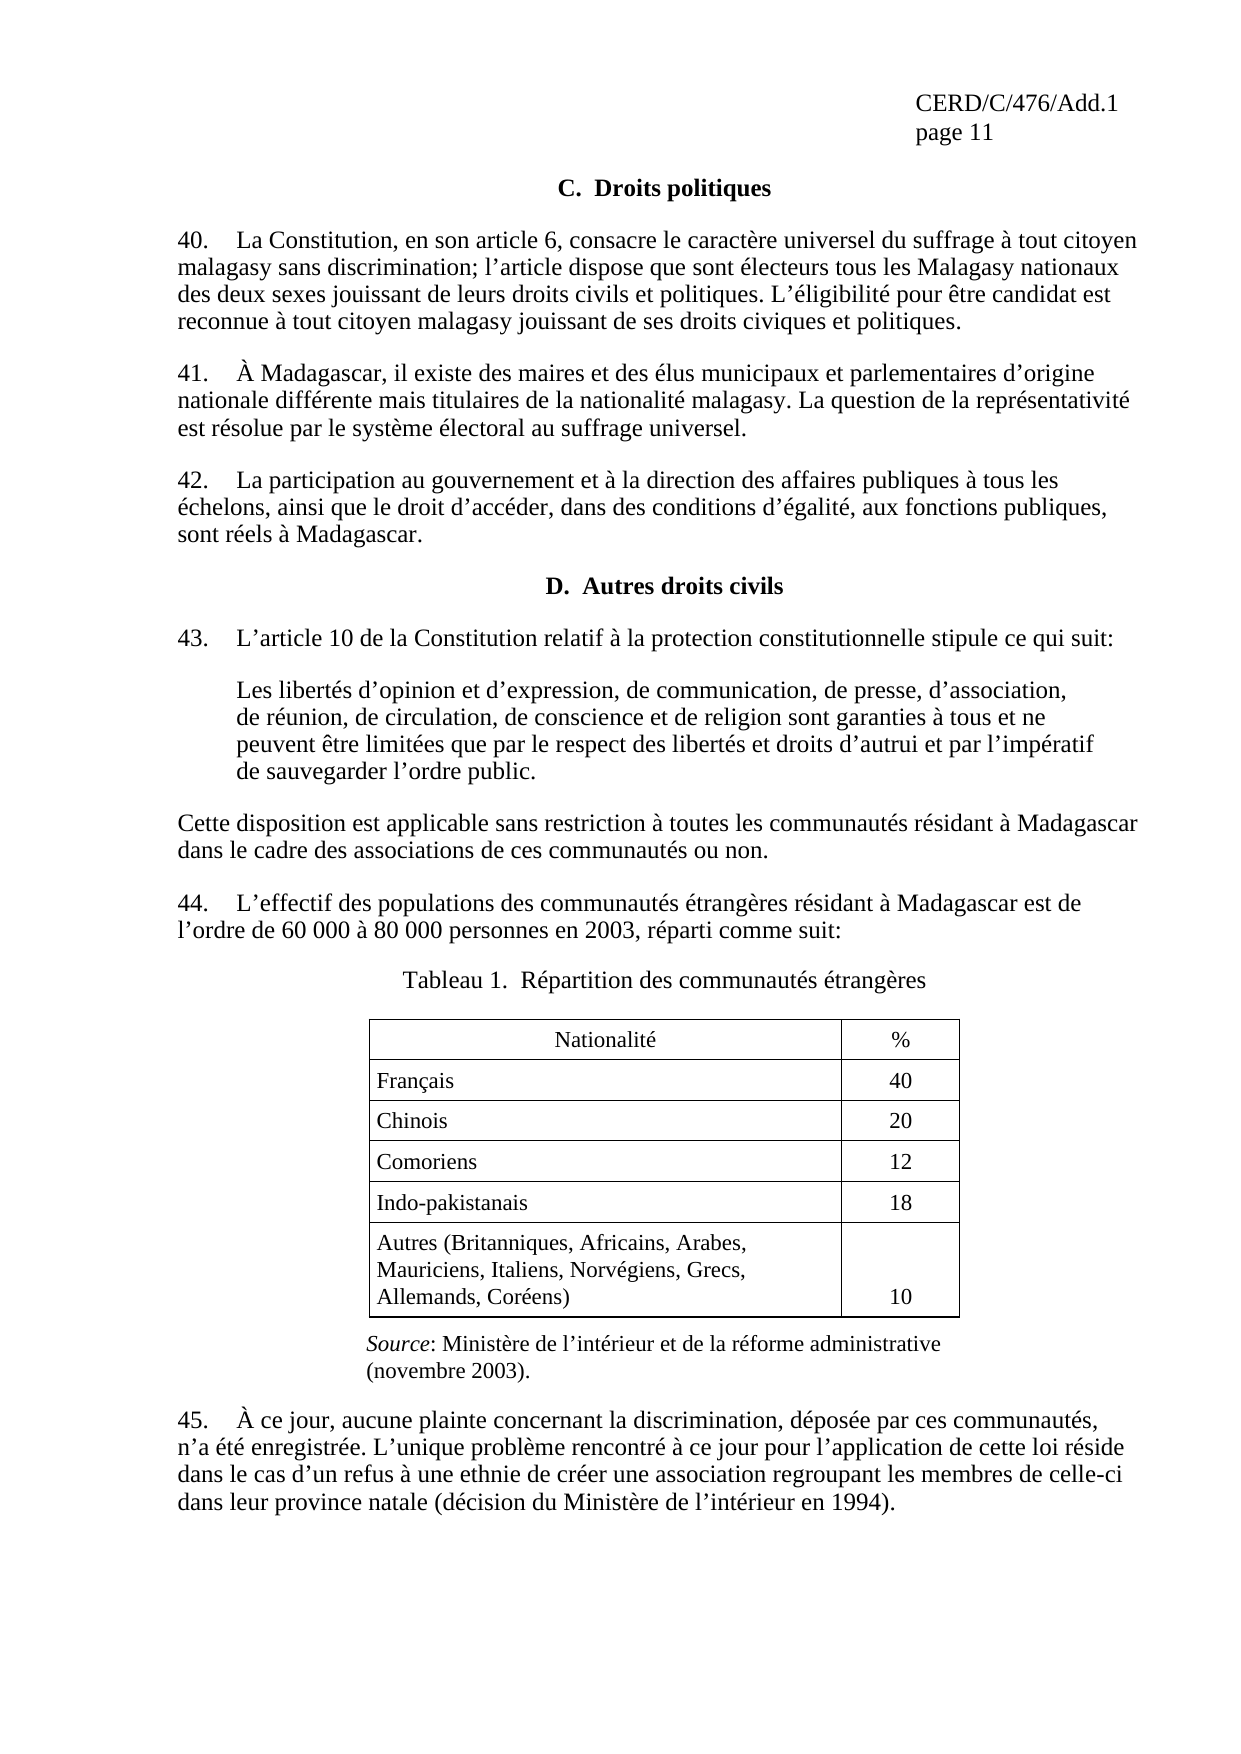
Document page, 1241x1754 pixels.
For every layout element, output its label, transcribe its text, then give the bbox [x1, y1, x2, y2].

text 41. À Madagascar, il existe des maires et des élus municipaux et parlementaires d’origine nationale différente mais titulaires de la nationalité malagasy. La question de la représentativité est résolue par le système électoral au suffrage universel. [177, 360, 1152, 441]
text D. Autres droits civils [177, 573, 1152, 600]
table_cell Autres (Britanniques, Africains, Arabes, Mauriciens, Italiens, Norvégiens, Grecs, Allemands, Coréens) [370, 1223, 841, 1316]
text 43. L’article 10 de la Constitution relatif à la protection constitutionnelle stipule ce qui suit: [177, 625, 1152, 652]
table_cell 40 [842, 1060, 959, 1100]
text Source: Ministère de l’intérieur et de la réforme administrative (novembre 2003). [366, 1330, 1152, 1384]
table_cell 20 [842, 1101, 959, 1140]
table_header % [842, 1020, 959, 1059]
table_cell Français [370, 1060, 841, 1100]
text Tableau 1. Répartition des communautés étrangères [177, 966, 1152, 993]
text Les libertés d’opinion et d’expression, de communication, de presse, d’association, de réunion, de circulation, de conscience et de religion sont garanties à tous et ne peuvent être limitées que par le respect des libertés et droits d’autrui et par l’impératif de sauvegarder l’ordre public. [236, 677, 1152, 785]
text Cette disposition est applicable sans restriction à toutes les communautés résidant à Madagascar dans le cadre des associations de ces communautés ou non. [177, 810, 1152, 864]
text 44. L’effectif des populations des communautés étrangères résidant à Madagascar est de l’ordre de 60 000 à 80 000 personnes en 2003, réparti comme suit: [177, 889, 1152, 943]
table_cell 18 [842, 1182, 959, 1222]
text 45. À ce jour, aucune plainte concernant la discrimination, déposée par ces communautés, n’a été enregistrée. L’unique problème rencontré à ce jour pour l’application de cette loi réside dans le cas d’un refus à une ethnie de créer une association regroupant les membres de celle-ci dans leur province natale (décision du Ministère de l’intérieur en 1994). [177, 1407, 1152, 1515]
table_cell 10 [842, 1223, 959, 1316]
table_cell Chinois [370, 1101, 841, 1140]
table_cell Indo-pakistanais [370, 1182, 841, 1222]
text 42. La participation au gouvernement et à la direction des affaires publiques à tous les échelons, ainsi que le droit d’accéder, dans des conditions d’égalité, aux fonctions publiques, sont réels à Madagascar. [177, 466, 1152, 548]
table_cell Comoriens [370, 1141, 841, 1181]
table_cell 12 [842, 1141, 959, 1181]
text 40. La Constitution, en son article 6, consacre le caractère universel du suffrage à tout citoyen malagasy sans discrimination; l’article dispose que sont électeurs tous les Malagasy nationaux des deux sexes jouissant de leurs droits civils et politiques. L’éligibilité pour être candidat est reconnue à tout citoyen malagasy jouissant de ses droits civiques et politiques. [177, 227, 1152, 335]
table_header Nationalité [370, 1020, 841, 1059]
text C. Droits politiques [177, 175, 1152, 202]
